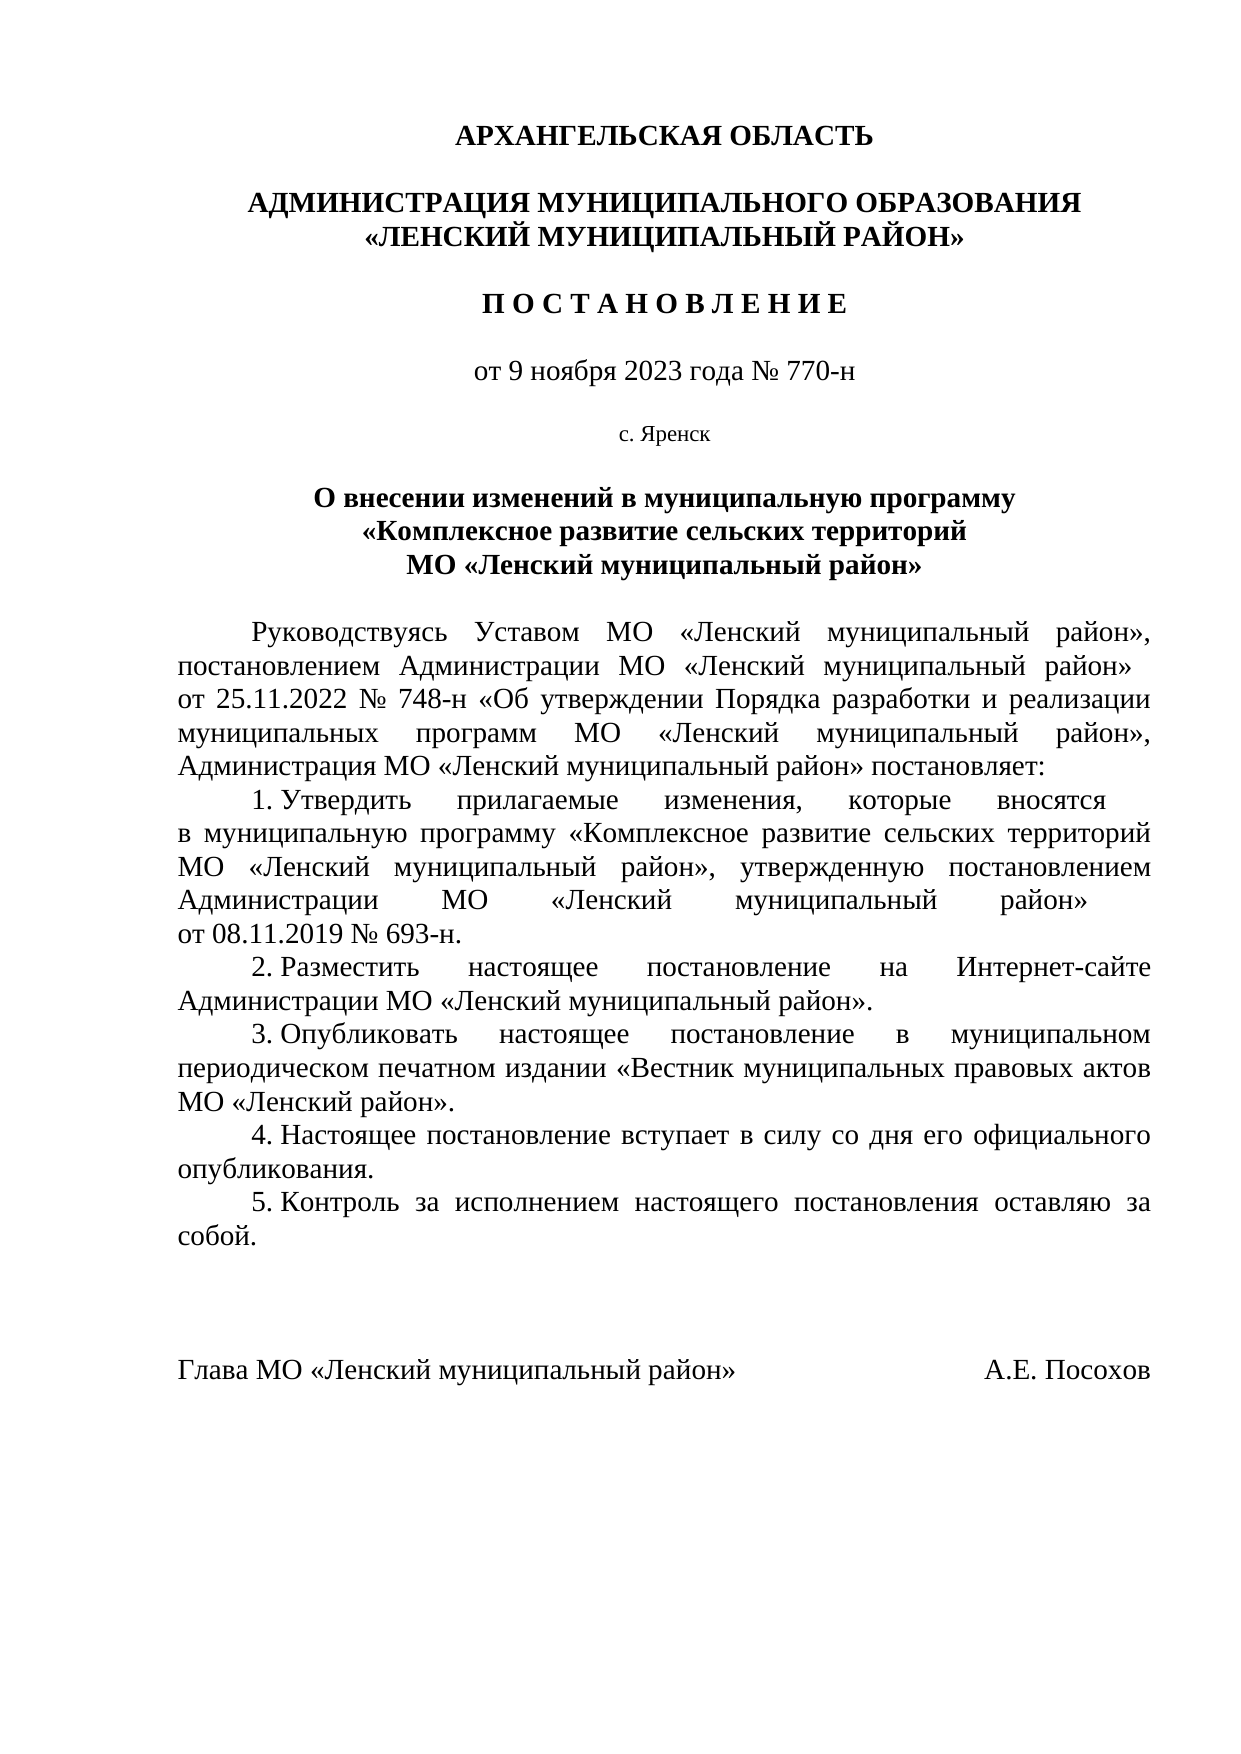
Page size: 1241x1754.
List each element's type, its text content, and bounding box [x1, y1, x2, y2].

list Утвердить прилагаемые изменения, которые вносятся в муниципальную программу «Комплексное развитие сельских территорий МО «Ленский муниципальный район», утвержденную постановлением Администрации МО «Ленский муниципальный район» от 08.11.2019 № 693-н. [177, 782, 1152, 949]
list Опубликовать настоящее постановление в муниципальном периодическом печатном издании «Вестник муниципальных правовых актов МО «Ленский район». [177, 1017, 1152, 1117]
title АДМИНИСТРАЦИЯ МУНИЦИПАЛЬНОГО ОБРАЗОВАНИЯ [177, 185, 1152, 219]
text с. Яренск [177, 420, 1152, 446]
title «ЛЕНСКИЙ МУНИЦИПАЛЬНЫЙ РАЙОН» [177, 219, 1152, 252]
text О внесении изменений в муниципальную программу [177, 480, 1152, 513]
list Контроль за исполнением настоящего постановления оставляю за собой. [177, 1184, 1152, 1251]
subtitle от 9 ноября 2023 года № 770-н [177, 353, 1152, 386]
list Настоящее постановление вступает в силу со дня его официального опубликования. [177, 1117, 1152, 1184]
text МО «Ленский муниципальный район» [177, 547, 1152, 581]
text Руководствуясь Уставом МО «Ленский муниципальный район», постановлением Администрации МО «Ленский муниципальный район» от 25.11.2022 № 748-н «Об утверждении Порядка разработки и реализации муниципальных программ МО «Ленский муниципальный район», Администрация МО «Ленский муниципальный район» постановляет: [177, 614, 1152, 782]
title АРХАНГЕЛЬСКАЯ ОБЛАСТЬ [177, 118, 1152, 152]
text П О С Т А Н О В Л Е Н И Е [177, 286, 1152, 319]
list Разместить настоящее постановление на Интернет-сайте Администрации МО «Ленский муниципальный район». [177, 949, 1152, 1017]
text «Комплексное развитие сельских территорий [177, 513, 1152, 547]
text Глава МО «Ленский муниципальный район» А.Е. Посохов [177, 1352, 1152, 1386]
